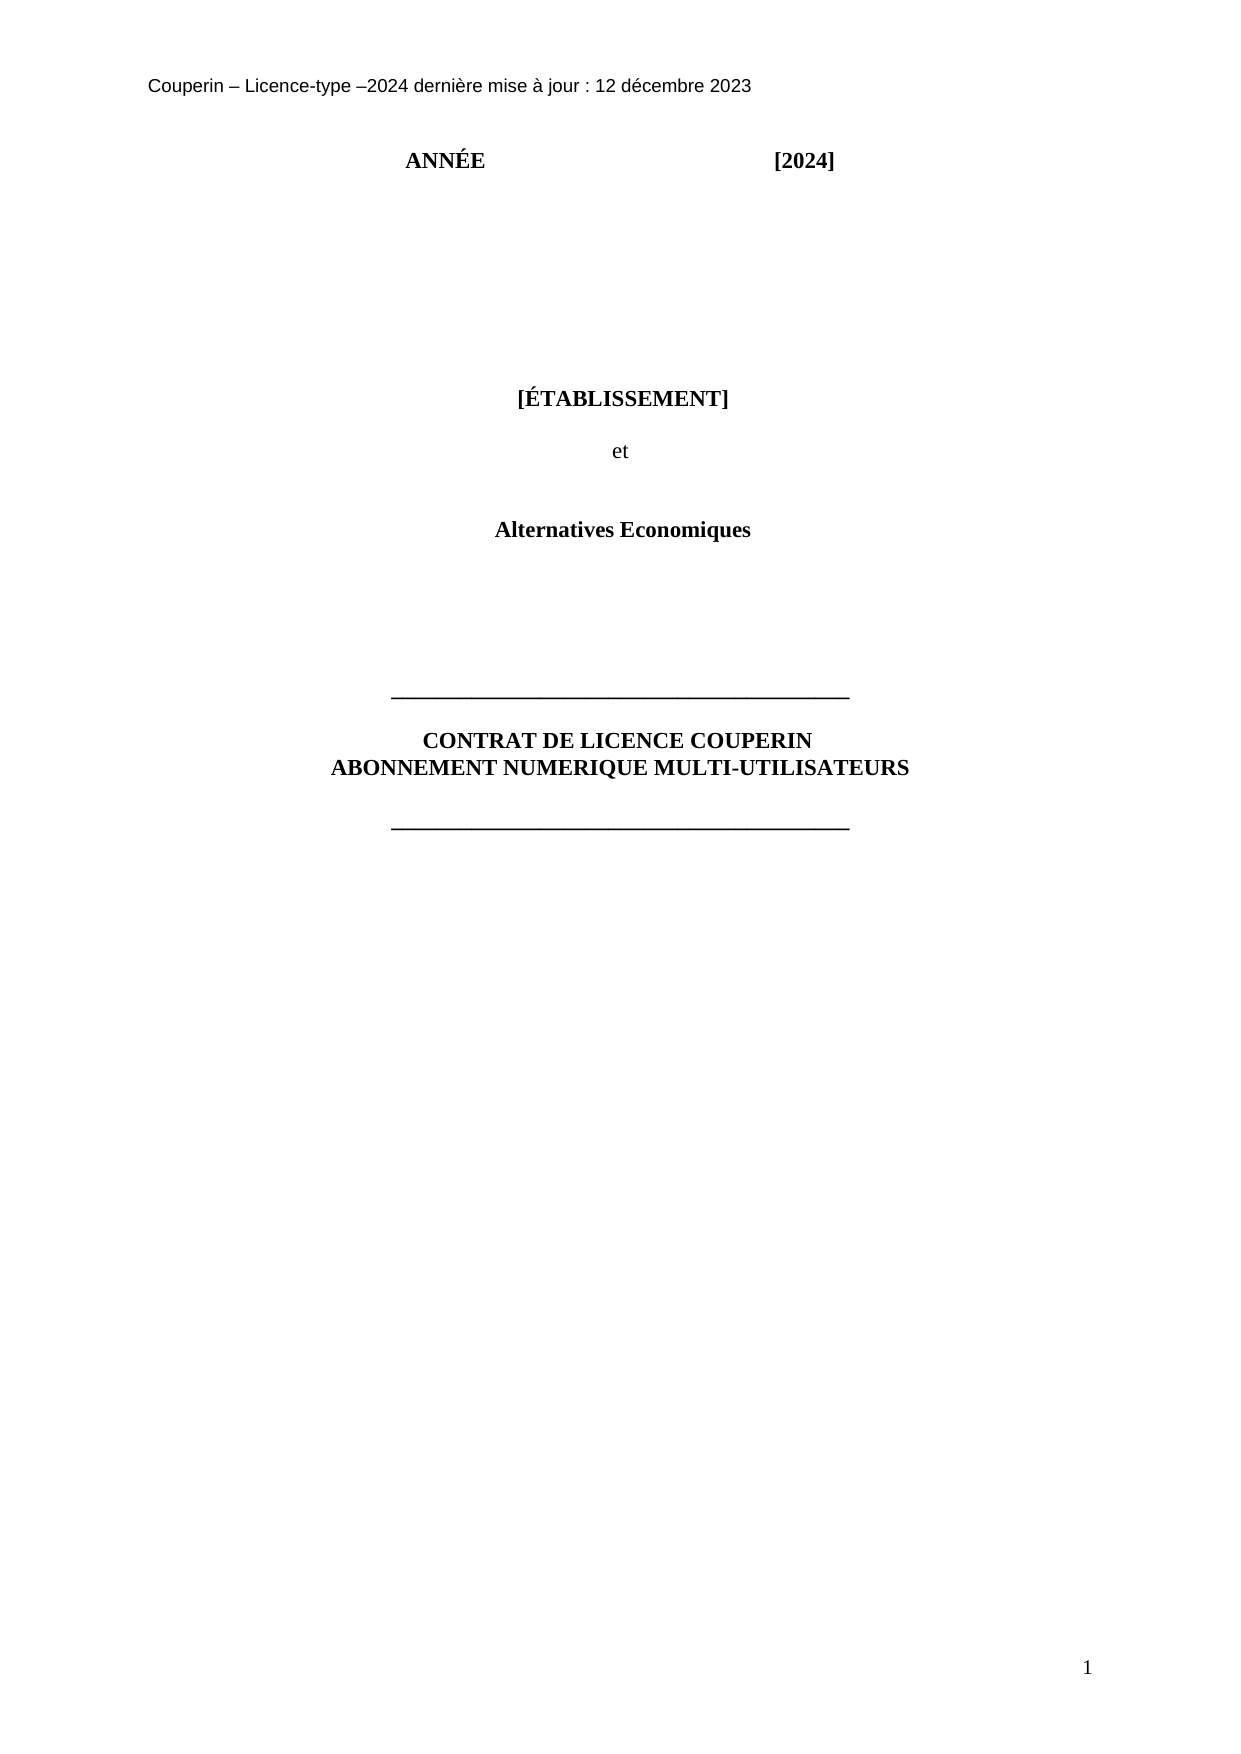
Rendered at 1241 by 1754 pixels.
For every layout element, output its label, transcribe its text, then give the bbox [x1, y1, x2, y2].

text [établissement] [148, 385, 1093, 411]
text CONTRAT DE LICENCE COUPERIN ABONNEMENT NUMERIQUE MULTI-UTILISATEURS [148, 727, 1093, 780]
text Alternatives Economiques [148, 517, 1093, 543]
text et [148, 437, 1093, 464]
text ANNéE [2024] [148, 148, 1093, 174]
text ________________________________________ [148, 675, 1093, 701]
text ________________________________________ [148, 806, 1093, 833]
